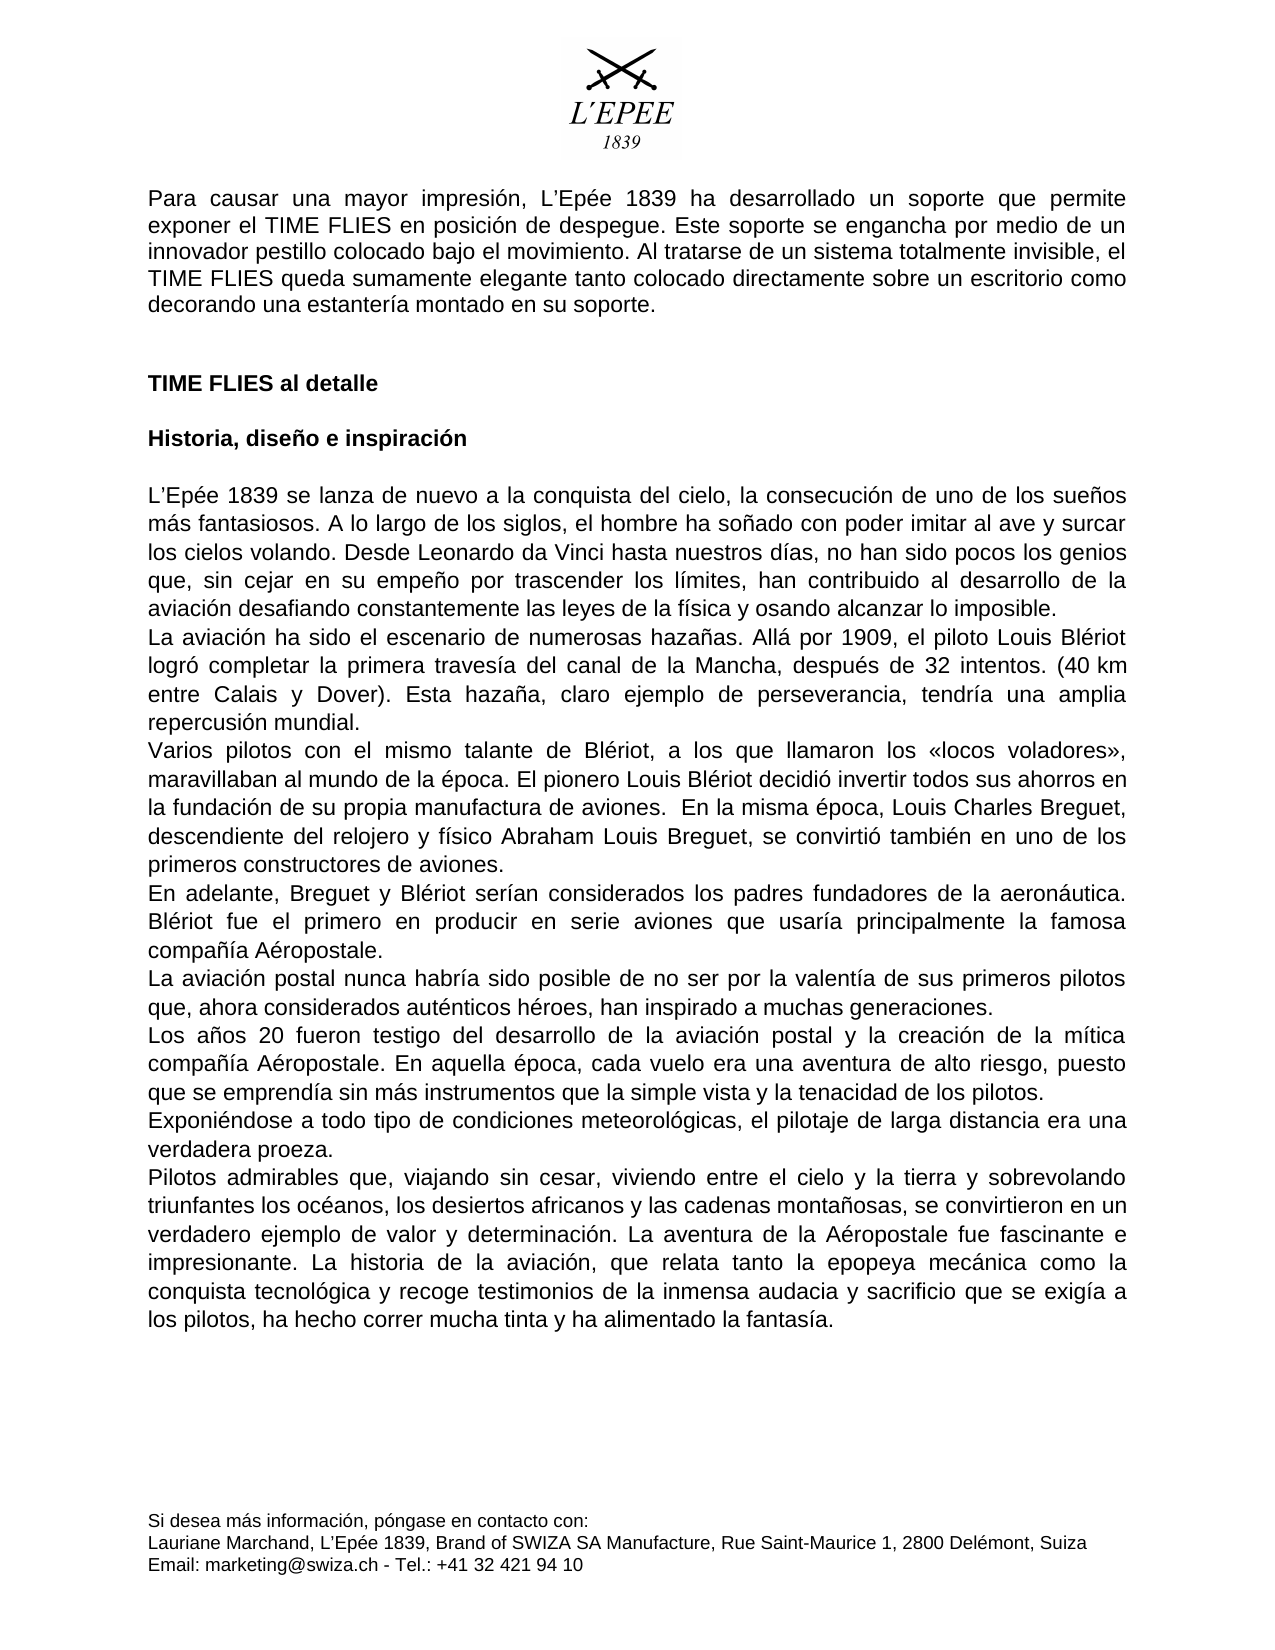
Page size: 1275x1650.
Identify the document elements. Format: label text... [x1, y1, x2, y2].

text Exponiéndose a todo tipo de condiciones meteorológicas, el pilotaje de larga distancia era una verdadera proeza. [148, 1107, 1127, 1162]
text TIME FLIES al detalle [148, 370, 1127, 396]
text L’Epée 1839 se lanza de nuevo a la conquista del cielo, la consecución de uno de los sueños más fantasiosos. A lo largo de los siglos, el hombre ha soñado con poder imitar al ave y surcar los cielos volando. Desde Leonardo da Vinci hasta nuestros días, no han sido pocos los genios que, sin cejar en su empeño por trascender los límites, han contribuido al desarrollo de la aviación desafiando constantemente las leyes de la física y osando alcanzar lo imposible. [148, 482, 1127, 622]
text En adelante, Breguet y Blériot serían considerados los padres fundadores de la aeronáutica. Blériot fue el primero en producir en serie aviones que usaría principalmente la famosa compañía Aéropostale. [148, 880, 1127, 963]
text Los años 20 fueron testigo del desarrollo de la aviación postal y la creación de la mítica compañía Aéropostale. En aquella época, cada vuelo era una aventura de alto riesgo, puesto que se emprendía sin más instrumentos que la simple vista y la tenacidad de los pilotos. [148, 1022, 1127, 1105]
text Pilotos admirables que, viajando sin cesar, viviendo entre el cielo y la tierra y sobrevolando triunfantes los océanos, los desiertos africanos y las cadenas montañosas, se convirtieron en un verdadero ejemplo de valor y determinación. La aventura de la Aéropostale fue fascinante e impresionante. La historia de la aviación, que relata tanto la epopeya mecánica como la conquista tecnológica y recoge testimonios de la inmensa audacia y sacrificio que se exigía a los pilotos, ha hecho correr mucha tinta y ha alimentado la fantasía. [148, 1164, 1127, 1333]
text La aviación postal nunca habría sido posible de no ser por la valentía de sus primeros pilotos que, ahora considerados auténticos héroes, han inspirado a muchas generaciones. [148, 965, 1127, 1020]
text La aviación ha sido el escenario de numerosas hazañas. Allá por 1909, el piloto Louis Blériot logró completar la primera travesía del canal de la Mancha, después de 32 intentos. (40 km entre Calais y Dover). Esta hazaña, claro ejemplo de perseverancia, tendría una amplia repercusión mundial. [148, 624, 1127, 735]
picture [560, 37, 683, 160]
text Varios pilotos con el mismo talante de Blériot, a los que llamaron los «locos voladores», maravillaban al mundo de la época. El pionero Louis Blériot decidió invertir todos sus ahorros en la fundación de su propia manufactura de aviones. En la misma época, Louis Charles Breguet, descendiente del relojero y físico Abraham Louis Breguet, se convirtió también en uno de los primeros constructores de aviones. [148, 737, 1127, 878]
text Historia, diseño e inspiración [148, 425, 1127, 451]
text Para causar una mayor impresión, L’Epée 1839 ha desarrollado un soporte que permite exponer el TIME FLIES en posición de despegue. Este soporte se engancha por medio de un innovador pestillo colocado bajo el movimiento. Al tratarse de un sistema totalmente invisible, el TIME FLIES queda sumamente elegante tanto colocado directamente sobre un escritorio como decorando una estantería montado en su soporte. [148, 185, 1127, 317]
